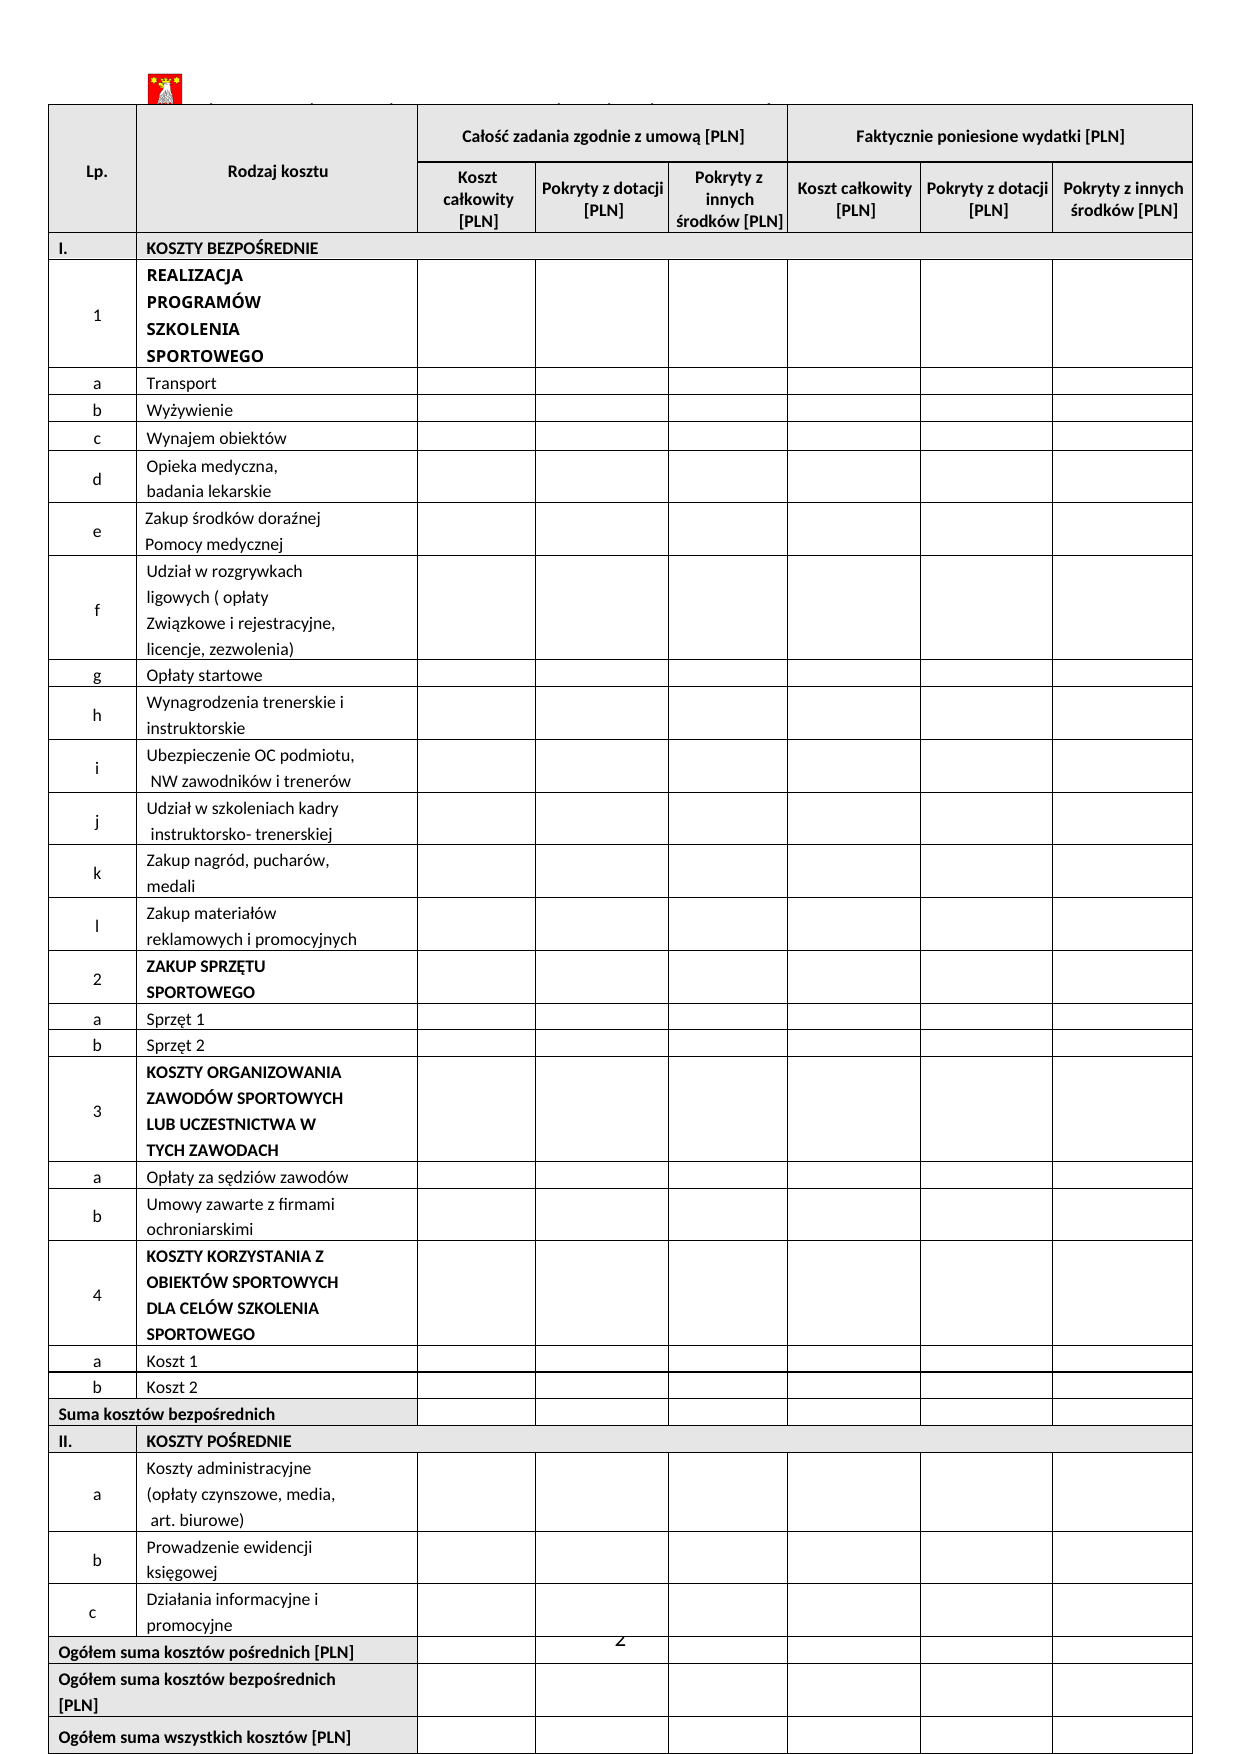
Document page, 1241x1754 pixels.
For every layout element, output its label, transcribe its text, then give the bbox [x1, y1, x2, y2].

table_cell e [49, 503, 136, 555]
table_cell [788, 1057, 920, 1161]
table_cell [788, 451, 920, 502]
table_cell [921, 1453, 1052, 1531]
table_cell [536, 422, 668, 449]
table_cell Koszt 1 [137, 1346, 417, 1371]
table_cell [418, 1453, 535, 1531]
table_cell REALIZACJA PROGRAMÓW SZKOLENIA SPORTOWEGO [137, 260, 417, 367]
table_cell a [49, 1346, 136, 1371]
table_cell KOSZTY BEZPOŚREDNIE [137, 233, 1192, 258]
table_cell [669, 1030, 787, 1056]
table_cell [669, 368, 787, 394]
table_cell Koszt 2 [137, 1373, 417, 1398]
table_cell [536, 1399, 668, 1425]
table_cell [1053, 898, 1192, 950]
table_cell [921, 1057, 1052, 1161]
table_cell [1053, 845, 1192, 897]
table_cell [418, 260, 535, 367]
table_cell [669, 845, 787, 897]
table_cell [669, 1453, 787, 1531]
table_cell d [49, 451, 136, 502]
table_cell [669, 1532, 787, 1583]
table_header Faktycznie poniesione wydatki [PLN] [788, 105, 1192, 161]
table_cell [418, 1189, 535, 1240]
table_cell [788, 1373, 920, 1398]
table_cell [788, 1717, 920, 1753]
table_cell [788, 1004, 920, 1029]
table_cell Udział w rozgrywkach ligowych ( opłaty Związkowe i rejestracyjne, licencje, zezwolenia) [137, 556, 417, 659]
table_cell [921, 1532, 1052, 1583]
table_cell [1053, 1030, 1192, 1056]
table_cell [788, 898, 920, 950]
table_cell b [49, 1373, 136, 1398]
table_cell [536, 451, 668, 502]
table_cell [669, 1189, 787, 1240]
table_cell [788, 1532, 920, 1583]
table_cell [669, 687, 787, 739]
table_cell [788, 740, 920, 792]
table_cell g [49, 660, 136, 686]
table_cell [669, 1717, 787, 1753]
table_cell [536, 845, 668, 897]
table_cell [669, 1346, 787, 1371]
table_cell [1053, 556, 1192, 659]
table_header Rodzaj kosztu [137, 105, 417, 232]
table_cell [1053, 260, 1192, 367]
table_cell [536, 1030, 668, 1056]
table_cell f [49, 556, 136, 659]
table_cell [1053, 1532, 1192, 1583]
table_cell Pokryty z dotacji [PLN] [921, 163, 1052, 232]
table_cell Pokryty z innych środków [PLN] [1053, 163, 1192, 232]
table_cell [536, 260, 668, 367]
table_cell [418, 1057, 535, 1161]
table_cell [921, 395, 1052, 421]
table_cell KOSZTY POŚREDNIE [137, 1426, 1192, 1452]
table_cell Opieka medyczna, badania lekarskie [137, 451, 417, 502]
table_cell [536, 368, 668, 394]
table_cell [669, 422, 787, 449]
table_cell [1053, 1453, 1192, 1531]
table_cell Ogółem suma wszystkich kosztów [PLN] [49, 1717, 417, 1753]
table_cell [788, 395, 920, 421]
table_cell [921, 1030, 1052, 1056]
table_cell b [49, 1189, 136, 1240]
table_cell [1053, 451, 1192, 502]
table_cell a [49, 1453, 136, 1531]
table_cell b [49, 1030, 136, 1056]
table_cell [1053, 422, 1192, 449]
table_cell [418, 1399, 535, 1425]
table_cell [536, 1346, 668, 1371]
table_cell [788, 1030, 920, 1056]
table_cell Koszt całkowity [PLN] [788, 163, 920, 232]
table_cell Pokryty z innych środków [PLN] [669, 163, 787, 232]
table_cell [1053, 951, 1192, 1002]
table_cell [788, 1346, 920, 1371]
table_cell [418, 451, 535, 502]
table_cell [418, 660, 535, 686]
table_cell c [49, 1584, 136, 1636]
table_cell [418, 1373, 535, 1398]
table_cell 4 [49, 1241, 136, 1344]
table_cell Koszty administracyjne (opłaty czynszowe, media, art. biurowe) [137, 1453, 417, 1531]
table_cell Ogółem suma kosztów pośrednich [PLN] [49, 1637, 417, 1663]
table_cell [921, 1584, 1052, 1636]
table_cell [418, 898, 535, 950]
table_cell [921, 556, 1052, 659]
table_cell Transport [137, 368, 417, 394]
table_cell Opłaty za sędziów zawodów [137, 1162, 417, 1187]
table_cell [536, 898, 668, 950]
table_cell [788, 1453, 920, 1531]
table_cell [418, 1030, 535, 1056]
table_cell [788, 368, 920, 394]
table_cell [669, 1057, 787, 1161]
table_cell [1053, 1373, 1192, 1398]
table_cell [418, 1532, 535, 1583]
table_cell h [49, 687, 136, 739]
table_cell 1 [49, 260, 136, 367]
table_cell [669, 503, 787, 555]
table_cell Koszt całkowity [PLN] [418, 163, 535, 232]
table_cell [921, 451, 1052, 502]
table_cell [921, 503, 1052, 555]
table_cell [921, 660, 1052, 686]
table_cell [921, 1664, 1052, 1716]
table_cell [921, 687, 1052, 739]
table_cell [536, 1004, 668, 1029]
table_header Lp. [49, 105, 136, 232]
table_cell [418, 1637, 535, 1663]
table_cell [536, 1453, 668, 1531]
table_cell [1053, 740, 1192, 792]
table_cell [536, 1532, 668, 1583]
table_cell [536, 793, 668, 844]
table_cell [788, 1584, 920, 1636]
table_cell [669, 1399, 787, 1425]
table_cell II. [49, 1426, 136, 1452]
table_cell [418, 1004, 535, 1029]
table_cell [788, 1162, 920, 1187]
table_cell [1053, 1664, 1192, 1716]
table_cell [1053, 1057, 1192, 1161]
table_cell Wynajem obiektów [137, 422, 417, 449]
table_cell [418, 1664, 535, 1716]
table_cell [418, 951, 535, 1002]
table_cell [921, 1162, 1052, 1187]
table_cell k [49, 845, 136, 897]
table_cell [788, 1664, 920, 1716]
table_cell c [49, 422, 136, 449]
table_cell [669, 1241, 787, 1344]
table_cell [788, 845, 920, 897]
table_cell [536, 1664, 668, 1716]
table_cell [669, 1584, 787, 1636]
table_cell [669, 898, 787, 950]
table_cell b [49, 395, 136, 421]
table_cell [418, 793, 535, 844]
table_cell [921, 368, 1052, 394]
table_cell [788, 951, 920, 1002]
table_cell [669, 951, 787, 1002]
table_cell [921, 422, 1052, 449]
table_cell [669, 260, 787, 367]
table_cell Zakup nagród, pucharów, medali [137, 845, 417, 897]
table_cell [536, 1162, 668, 1187]
table_cell [921, 951, 1052, 1002]
table_cell [418, 1717, 535, 1753]
table_cell i [49, 740, 136, 792]
table_cell KOSZTY KORZYSTANIA Z OBIEKTÓW SPORTOWYCH DLA CELÓW SZKOLENIA SPORTOWEGO [137, 1241, 417, 1344]
table_cell [1053, 368, 1192, 394]
table_cell [418, 1584, 535, 1636]
table_cell [418, 1346, 535, 1371]
table_cell [921, 845, 1052, 897]
table_cell Opłaty startowe [137, 660, 417, 686]
picture [147, 73, 183, 104]
table_cell [921, 740, 1052, 792]
table_cell [669, 451, 787, 502]
table_cell [536, 395, 668, 421]
table_cell b [49, 1532, 136, 1583]
table_cell [1053, 1399, 1192, 1425]
table_cell [536, 503, 668, 555]
table_cell [536, 687, 668, 739]
table_cell a [49, 1162, 136, 1187]
table_cell [418, 556, 535, 659]
table_cell Umowy zawarte z firmami ochroniarskimi [137, 1189, 417, 1240]
table_cell [788, 660, 920, 686]
table_cell [1053, 1584, 1192, 1636]
table_cell [788, 1637, 920, 1663]
table_cell [536, 1189, 668, 1240]
table_cell [536, 1637, 668, 1663]
table_cell [418, 368, 535, 394]
table_cell [669, 740, 787, 792]
table_cell Sprzęt 2 [137, 1030, 417, 1056]
table_cell [1053, 1189, 1192, 1240]
table_cell Sprzęt 1 [137, 1004, 417, 1029]
table_header Całość zadania zgodnie z umową [PLN] [418, 105, 787, 161]
table_cell [536, 1057, 668, 1161]
table_cell [418, 1241, 535, 1344]
table_cell ZAKUP SPRZĘTU SPORTOWEGO [137, 951, 417, 1002]
table_cell Działania informacyjne i promocyjne [137, 1584, 417, 1636]
table_cell [1053, 1346, 1192, 1371]
table_cell Suma kosztów bezpośrednich [49, 1399, 417, 1425]
table_cell [921, 1637, 1052, 1663]
table_cell [536, 556, 668, 659]
table_cell [536, 951, 668, 1002]
table_cell [788, 1399, 920, 1425]
table_cell [1053, 687, 1192, 739]
table_cell I. [49, 233, 136, 258]
table_cell [1053, 793, 1192, 844]
table_cell [669, 1162, 787, 1187]
table_cell [536, 740, 668, 792]
table_cell l [49, 898, 136, 950]
table_cell [788, 793, 920, 844]
table_cell [536, 1241, 668, 1344]
table_cell 2 [49, 951, 136, 1002]
table_cell [669, 1664, 787, 1716]
table_cell Ubezpieczenie OC podmiotu, NW zawodników i trenerów [137, 740, 417, 792]
table_cell a [49, 1004, 136, 1029]
table_cell [921, 898, 1052, 950]
table_cell Udział w szkoleniach kadry instruktorsko- trenerskiej [137, 793, 417, 844]
table_cell [418, 503, 535, 555]
table_cell [1053, 660, 1192, 686]
table_cell [418, 422, 535, 449]
table_cell [1053, 1717, 1192, 1753]
table_cell [1053, 1637, 1192, 1663]
table_cell [788, 687, 920, 739]
table_cell KOSZTY ORGANIZOWANIA ZAWODÓW SPORTOWYCH LUB UCZESTNICTWA W TYCH ZAWODACH [137, 1057, 417, 1161]
table_cell [418, 740, 535, 792]
table_cell Pokryty z dotacji [PLN] [536, 163, 668, 232]
table_cell [536, 1717, 668, 1753]
table_cell [1053, 1004, 1192, 1029]
table_cell [1053, 1162, 1192, 1187]
table_cell [669, 660, 787, 686]
table_cell [921, 1346, 1052, 1371]
table_cell [921, 1241, 1052, 1344]
table_cell [921, 1189, 1052, 1240]
table_cell Wynagrodzenia trenerskie i instruktorskie [137, 687, 417, 739]
table_cell Zakup środków doraźnej Pomocy medycznej [137, 503, 417, 555]
table_cell [921, 1373, 1052, 1398]
table_cell [788, 503, 920, 555]
table_cell [669, 1637, 787, 1663]
table_cell [418, 687, 535, 739]
table_cell [1053, 503, 1192, 555]
table_cell j [49, 793, 136, 844]
table_cell [1053, 395, 1192, 421]
table_cell [921, 1004, 1052, 1029]
table_cell [788, 260, 920, 367]
table_cell [921, 793, 1052, 844]
table_cell [418, 395, 535, 421]
table_cell Wyżywienie [137, 395, 417, 421]
table_cell [921, 1399, 1052, 1425]
table_cell [418, 1162, 535, 1187]
table_cell [788, 1241, 920, 1344]
table_cell [536, 660, 668, 686]
table_cell Zakup materiałów reklamowych i promocyjnych [137, 898, 417, 950]
table_cell [669, 1004, 787, 1029]
table_cell 3 [49, 1057, 136, 1161]
table_cell [669, 556, 787, 659]
table_cell Prowadzenie ewidencji księgowej [137, 1532, 417, 1583]
table_cell [669, 395, 787, 421]
table_cell [921, 260, 1052, 367]
table_cell [921, 1717, 1052, 1753]
table_cell Ogółem suma kosztów bezpośrednich [PLN] [49, 1664, 417, 1716]
table_cell [1053, 1241, 1192, 1344]
table_cell [536, 1584, 668, 1636]
table_cell [669, 793, 787, 844]
table_cell [788, 1189, 920, 1240]
table_cell [418, 845, 535, 897]
table_cell [536, 1373, 668, 1398]
table_cell a [49, 368, 136, 394]
table_cell [669, 1373, 787, 1398]
table_cell [788, 556, 920, 659]
table_cell [788, 422, 920, 449]
